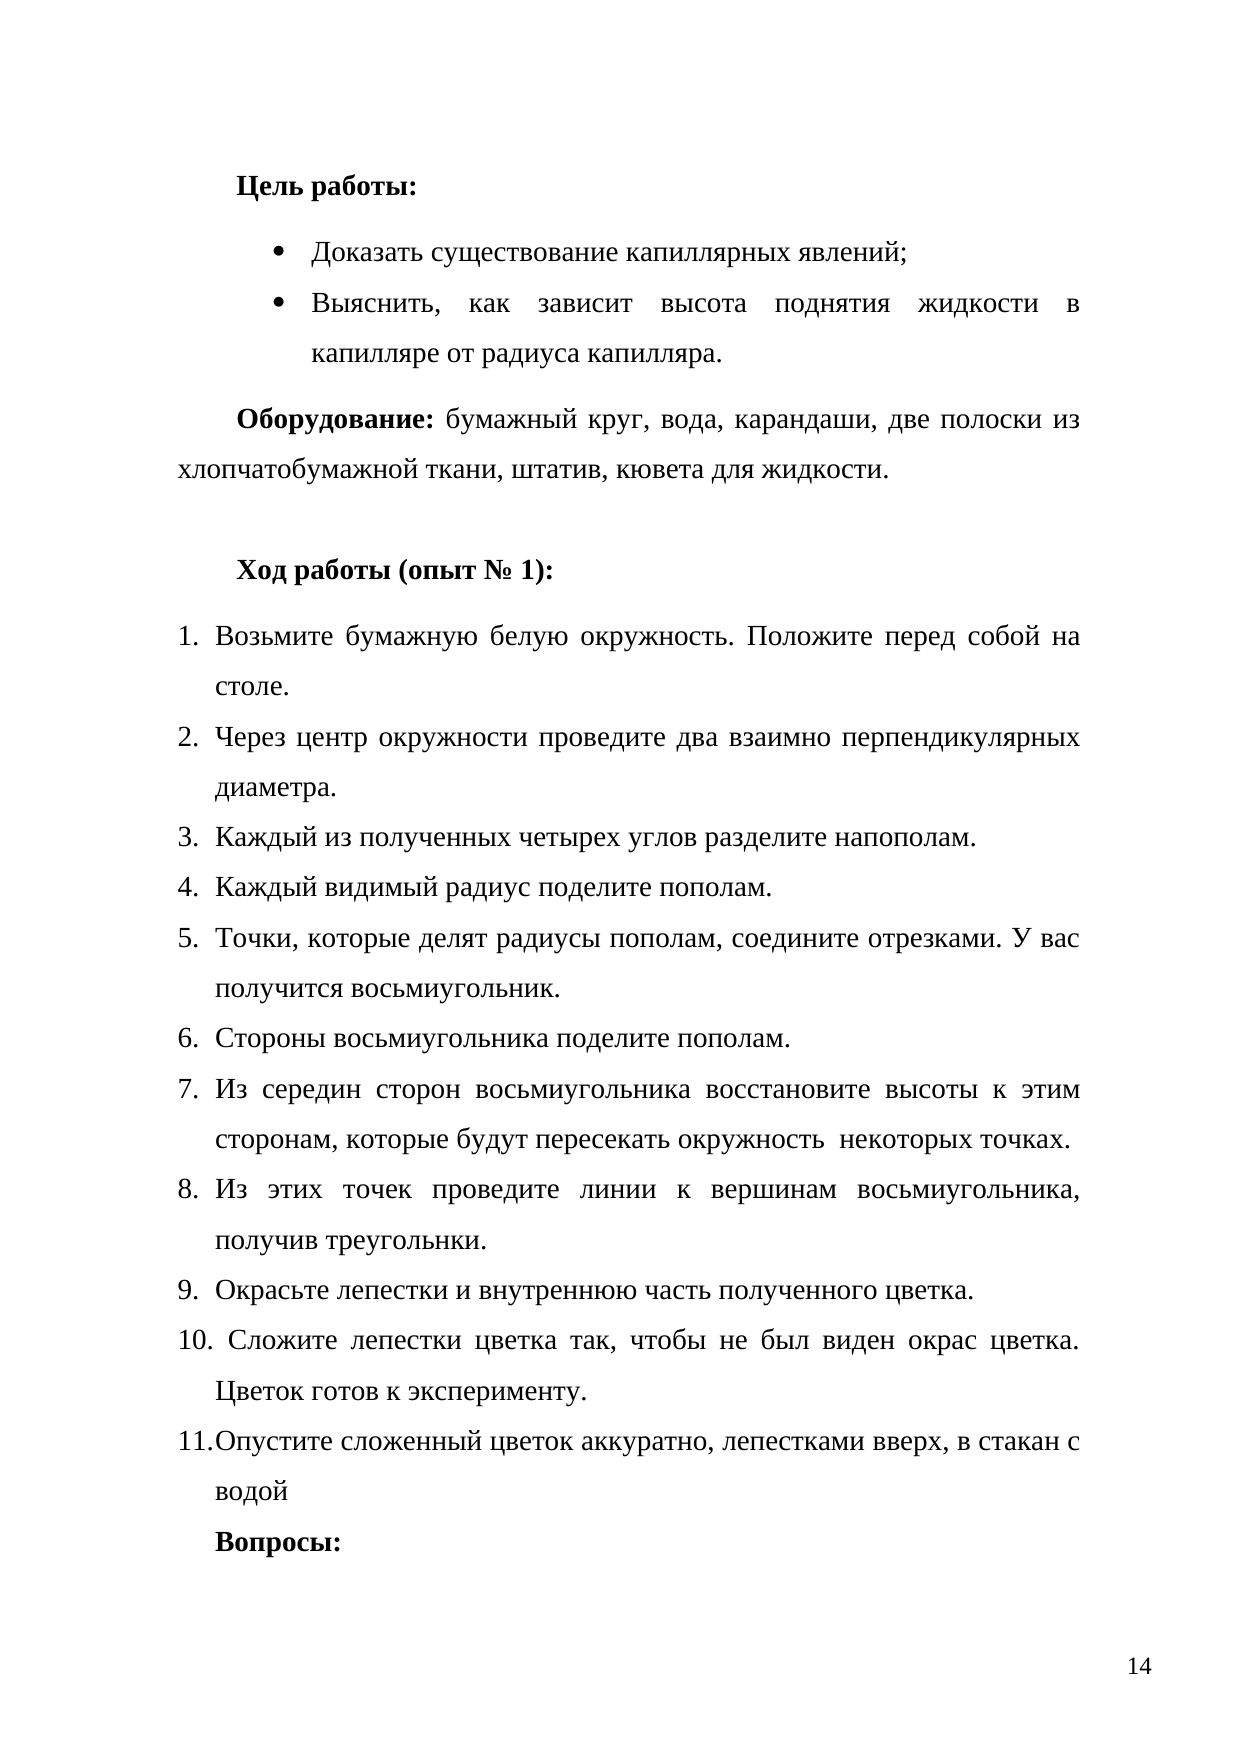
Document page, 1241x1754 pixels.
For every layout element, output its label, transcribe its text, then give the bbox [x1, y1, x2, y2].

list Стороны восьмиугольника поделите пополам. [177, 1021, 1081, 1054]
list Возьмите бумажную белую окружность. Положите перед собой на столе. [177, 618, 1081, 702]
list Каждый видимый радиус поделите пополам. [177, 869, 1081, 903]
list Выяснить, как зависит высота поднятия жидкости в капилляре от радиуса капилляра. [274, 285, 1081, 369]
list Окрасьте лепестки и внутреннюю часть полученного цветка. [177, 1272, 1081, 1306]
list Вопросы: [215, 1524, 1081, 1557]
list Через центр окружности проведите два взаимно перпендикулярных диаметра. [177, 719, 1081, 802]
list Из этих точек проведите линии к вершинам восьмиугольника, получив треугольнки. [177, 1171, 1081, 1255]
text Цель работы: [177, 168, 1081, 202]
list Доказать существование капиллярных явлений; [274, 234, 1081, 268]
list Сложите лепестки цветка так, чтобы не был виден окрас цветка. Цветок готов к эксперименту. [177, 1322, 1081, 1406]
text Оборудование: бумажный круг, вода, карандаши, две полоски из хлопчатобумажной ткани, штатив, кювета для жидкости. [177, 401, 1081, 485]
text Ход работы (опыт № 1): [177, 552, 1081, 586]
list Из середин сторон восьмиугольника восстановите высоты к этим сторонам, которые будут пересекать окружность некоторых точках. [177, 1071, 1081, 1155]
list Каждый из полученных четырех углов разделите напополам. [177, 819, 1081, 853]
list Опустите сложенный цветок аккуратно, лепестками вверх, в стакан с водой [177, 1423, 1081, 1507]
list Точки, которые делят радиусы пополам, соедините отрезками. У вас получится восьмиугольник. [177, 920, 1081, 1004]
